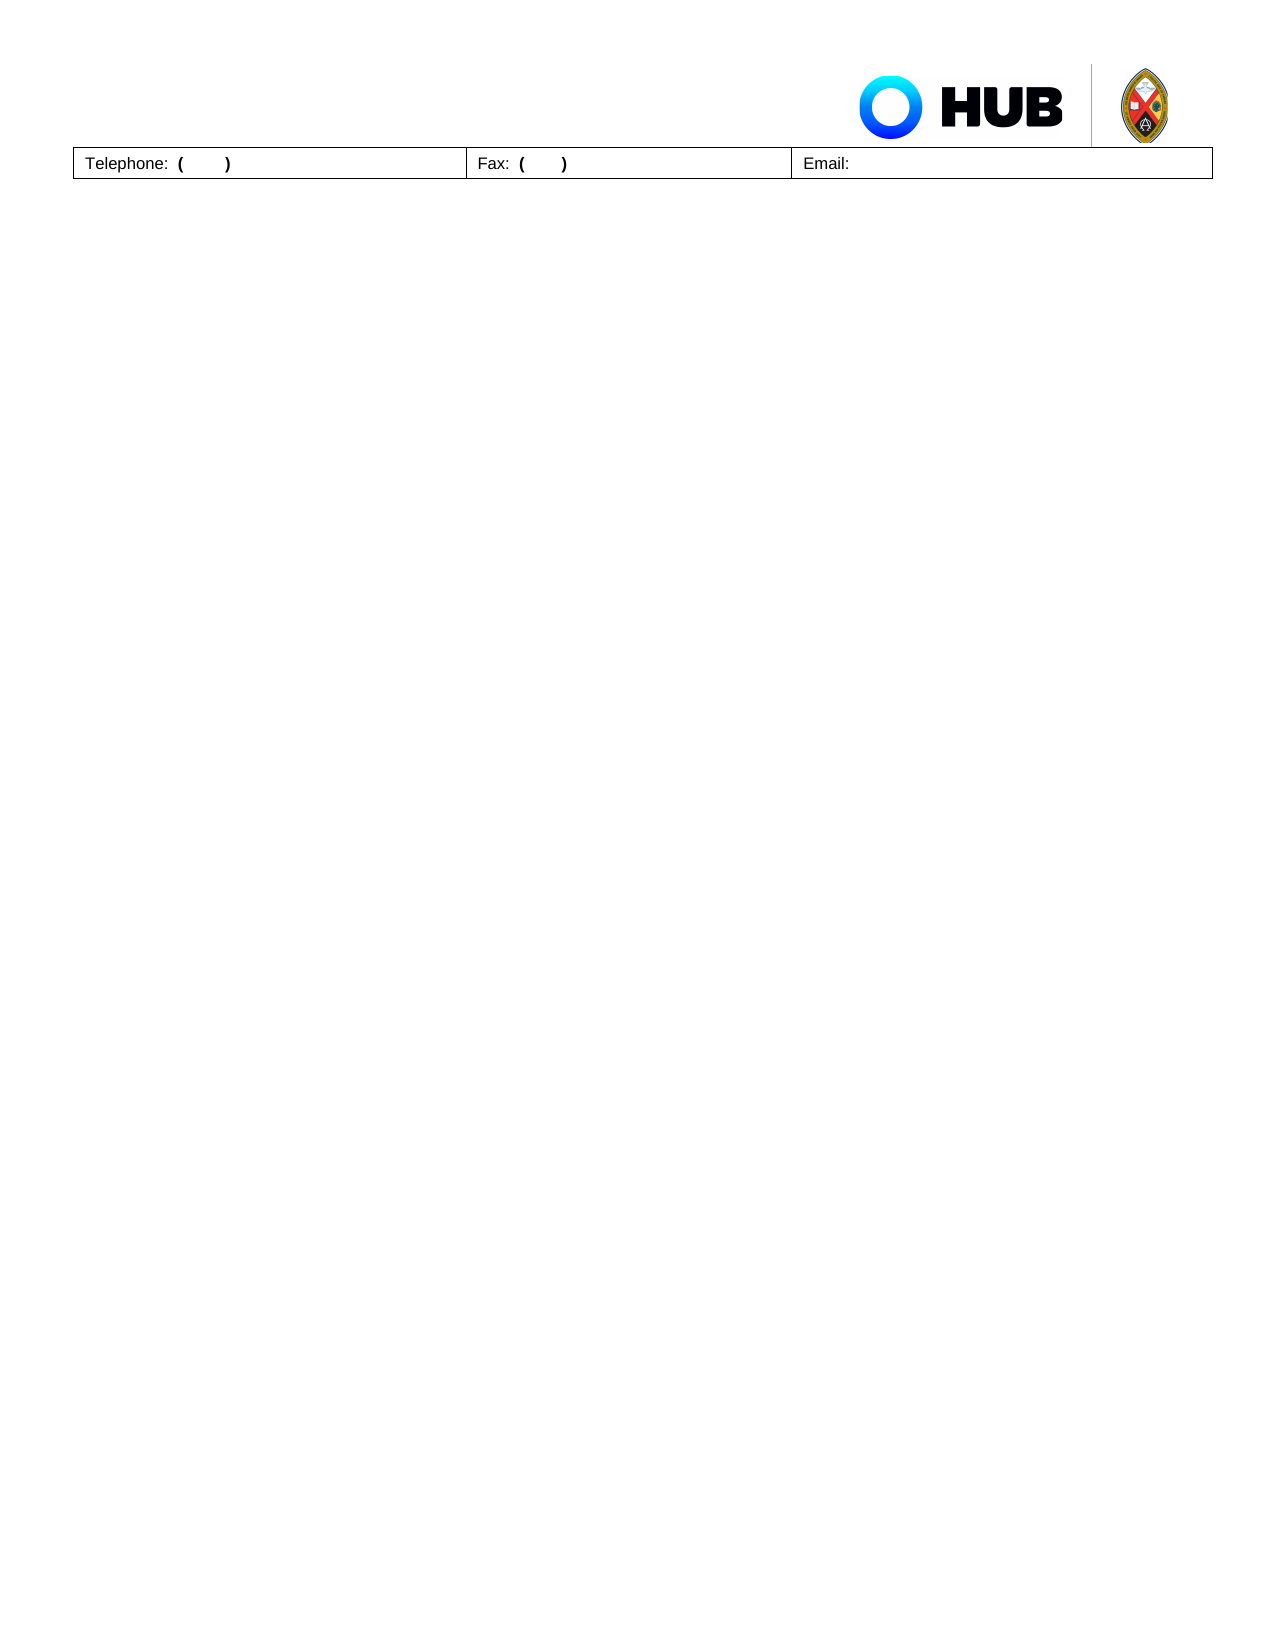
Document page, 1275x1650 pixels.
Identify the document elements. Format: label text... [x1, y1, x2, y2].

table_cell Email: [792, 148, 1212, 178]
picture [1120, 67, 1168, 143]
table_cell Telephone: ( ) [74, 148, 466, 178]
picture [859, 76, 1063, 139]
table_cell Fax: ( ) [467, 148, 791, 178]
